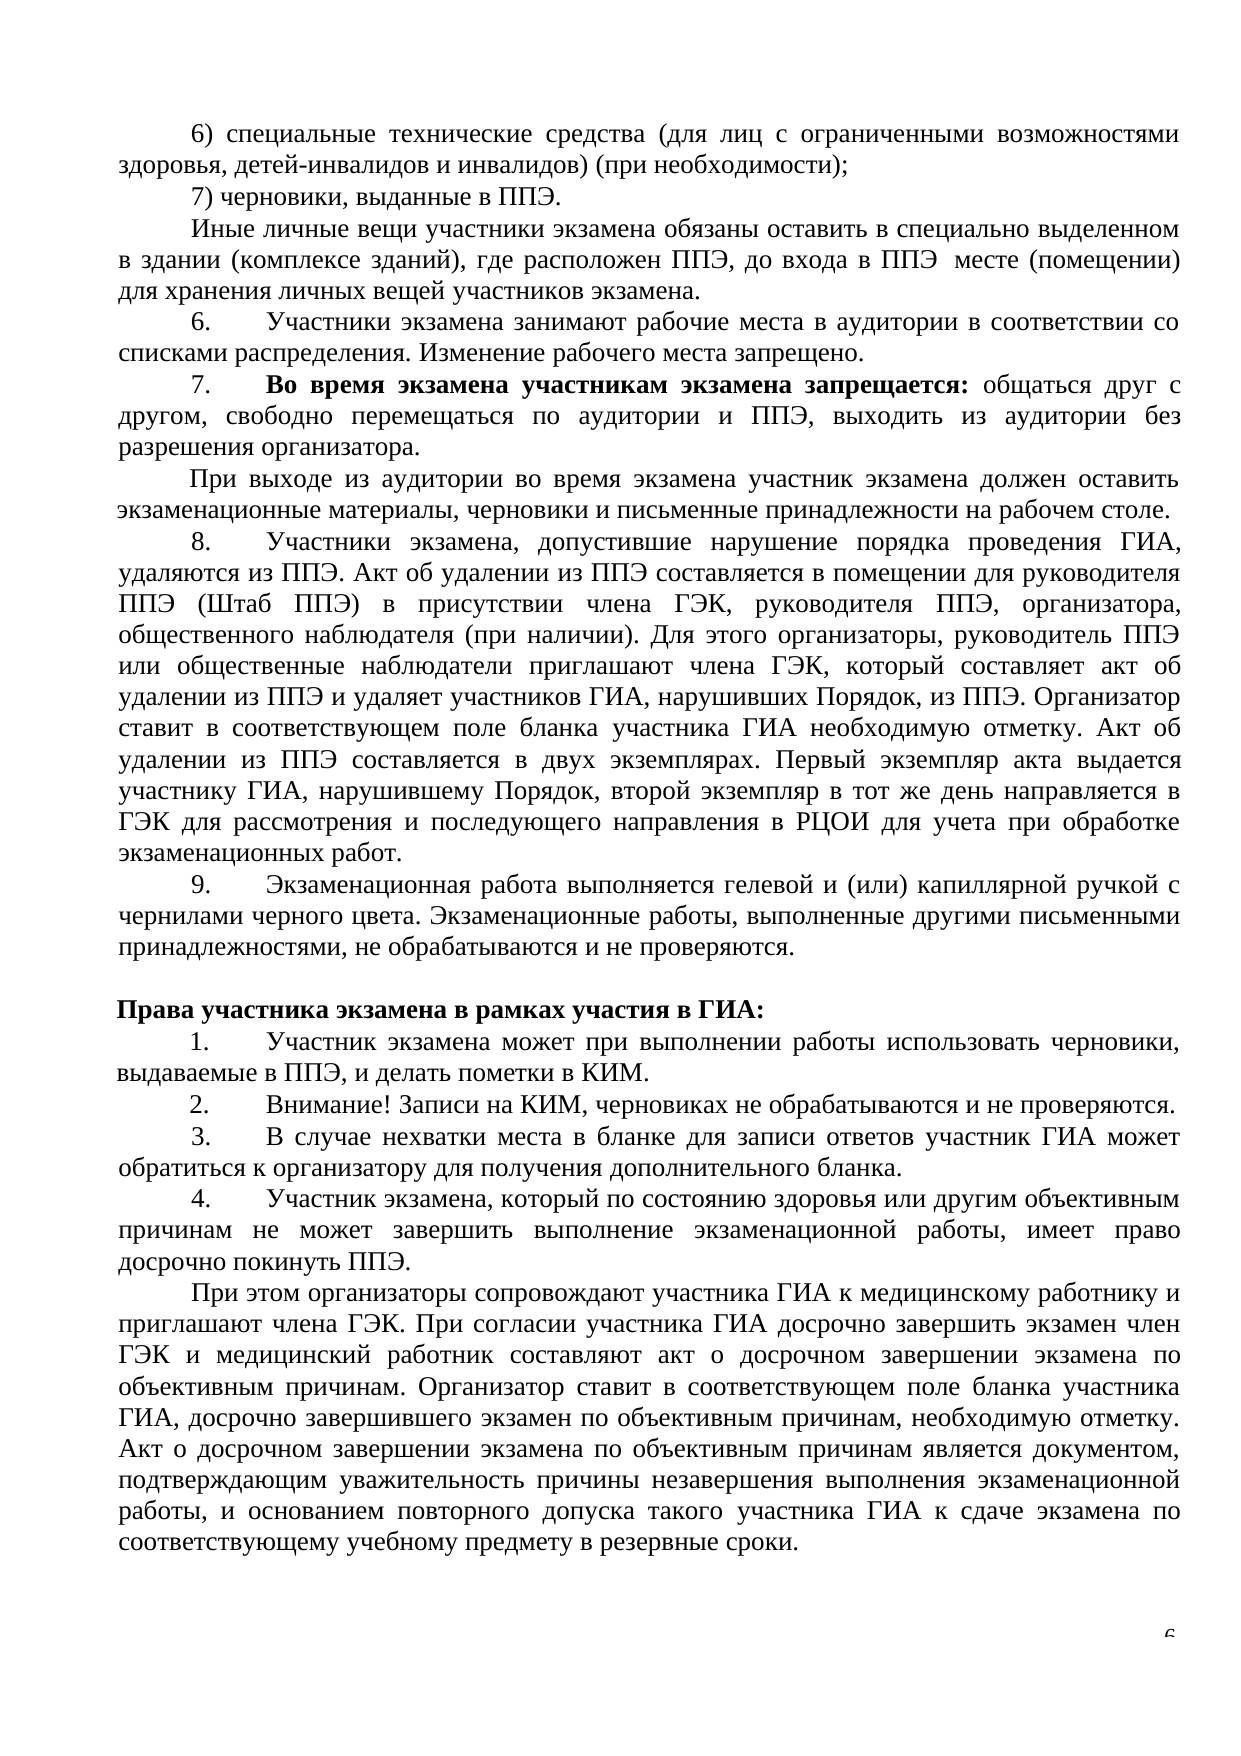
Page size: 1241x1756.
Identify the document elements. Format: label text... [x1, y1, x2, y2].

list Экзаменационная работа выполняется гелевой и (или) капиллярной ручкой с чернилами черного цвета. Экзаменационные работы, выполненные другими письменными принадлежностями, не обрабатываются и не проверяются. [118, 868, 1181, 961]
text При выходе из аудитории во время экзамена участник экзамена должен оставить экзаменационные материалы, черновики и письменные принадлежности на рабочем столе. [116, 462, 1181, 524]
list Во время экзамена участникам экзамена запрещается: общаться друг с другом, свободно перемещаться по аудитории и ППЭ, выходить из аудитории без разрешения организатора. [118, 368, 1181, 462]
list черновики, выданные в ППЭ. [191, 180, 1194, 211]
text Иные личные вещи участники экзамена обязаны оставить в специально выделенном в здании (комплексе зданий), где расположен ППЭ, до входа в ППЭ месте (помещении) для хранения личных вещей участников экзамена. [118, 212, 1181, 305]
text При этом организаторы сопровождают участника ГИА к медицинскому работнику и приглашают члена ГЭК. При согласии участника ГИА досрочно завершить экзамен член ГЭК и медицинский работник составляют акт о досрочном завершении экзамена по объективным причинам. Организатор ставит в соответствующем поле бланка участника ГИА, досрочно завершившего экзамен по объективным причинам, необходимую отметку. Акт о досрочном завершении экзамена по объективным причинам является документом, подтверждающим уважительность причины незавершения выполнения экзаменационной работы, и основанием повторного допуска такого участника ГИА к сдаче экзамена по соответствующему учебному предмету в резервные сроки. [118, 1276, 1181, 1557]
list Участники экзамена занимают рабочие места в аудитории в соответствии со списками распределения. Изменение рабочего места запрещено. [118, 305, 1181, 368]
list В случае нехватки места в бланке для записи ответов участник ГИА может обратиться к организатору для получения дополнительного бланка. [118, 1120, 1181, 1182]
list Внимание! Записи на КИМ, черновиках не обрабатываются и не проверяются. [189, 1088, 1194, 1119]
list Участники экзамена, допустившие нарушение порядка проведения ГИА, удаляются из ППЭ. Акт об удалении из ППЭ составляется в помещении для руководителя ППЭ (Штаб ППЭ) в присутствии члена ГЭК, руководителя ППЭ, организатора, общественного наблюдателя (при наличии). Для этого организаторы, руководитель ППЭ или общественные наблюдатели приглашают члена ГЭК, который составляет акт об удалении из ППЭ и удаляет участников ГИА, нарушивших Порядок, из ППЭ. Организатор ставит в соответствующем поле бланка участника ГИА необходимую отметку. Акт об удалении из ППЭ составляется в двух экземплярах. Первый экземпляр акта выдается участнику ГИА, нарушившему Порядок, второй экземпляр в тот же день направляется в ГЭК для рассмотрения и последующего направления в РЦОИ для учета при обработке экзаменационных работ. [118, 525, 1182, 867]
list Участник экзамена может при выполнении работы использовать черновики, выдаваемые в ППЭ, и делать пометки в КИМ. [116, 1025, 1181, 1088]
subtitle Права участника экзамена в рамках участия в ГИА: [116, 994, 1194, 1025]
list Участник экзамена, который по состоянию здоровья или другим объективным причинам не может завершить выполнение экзаменационной работы, имеет право досрочно покинуть ППЭ. [118, 1182, 1181, 1276]
list специальные технические средства (для лиц с ограниченными возможностями здоровья, детей-инвалидов и инвалидов) (при необходимости); [118, 117, 1181, 179]
